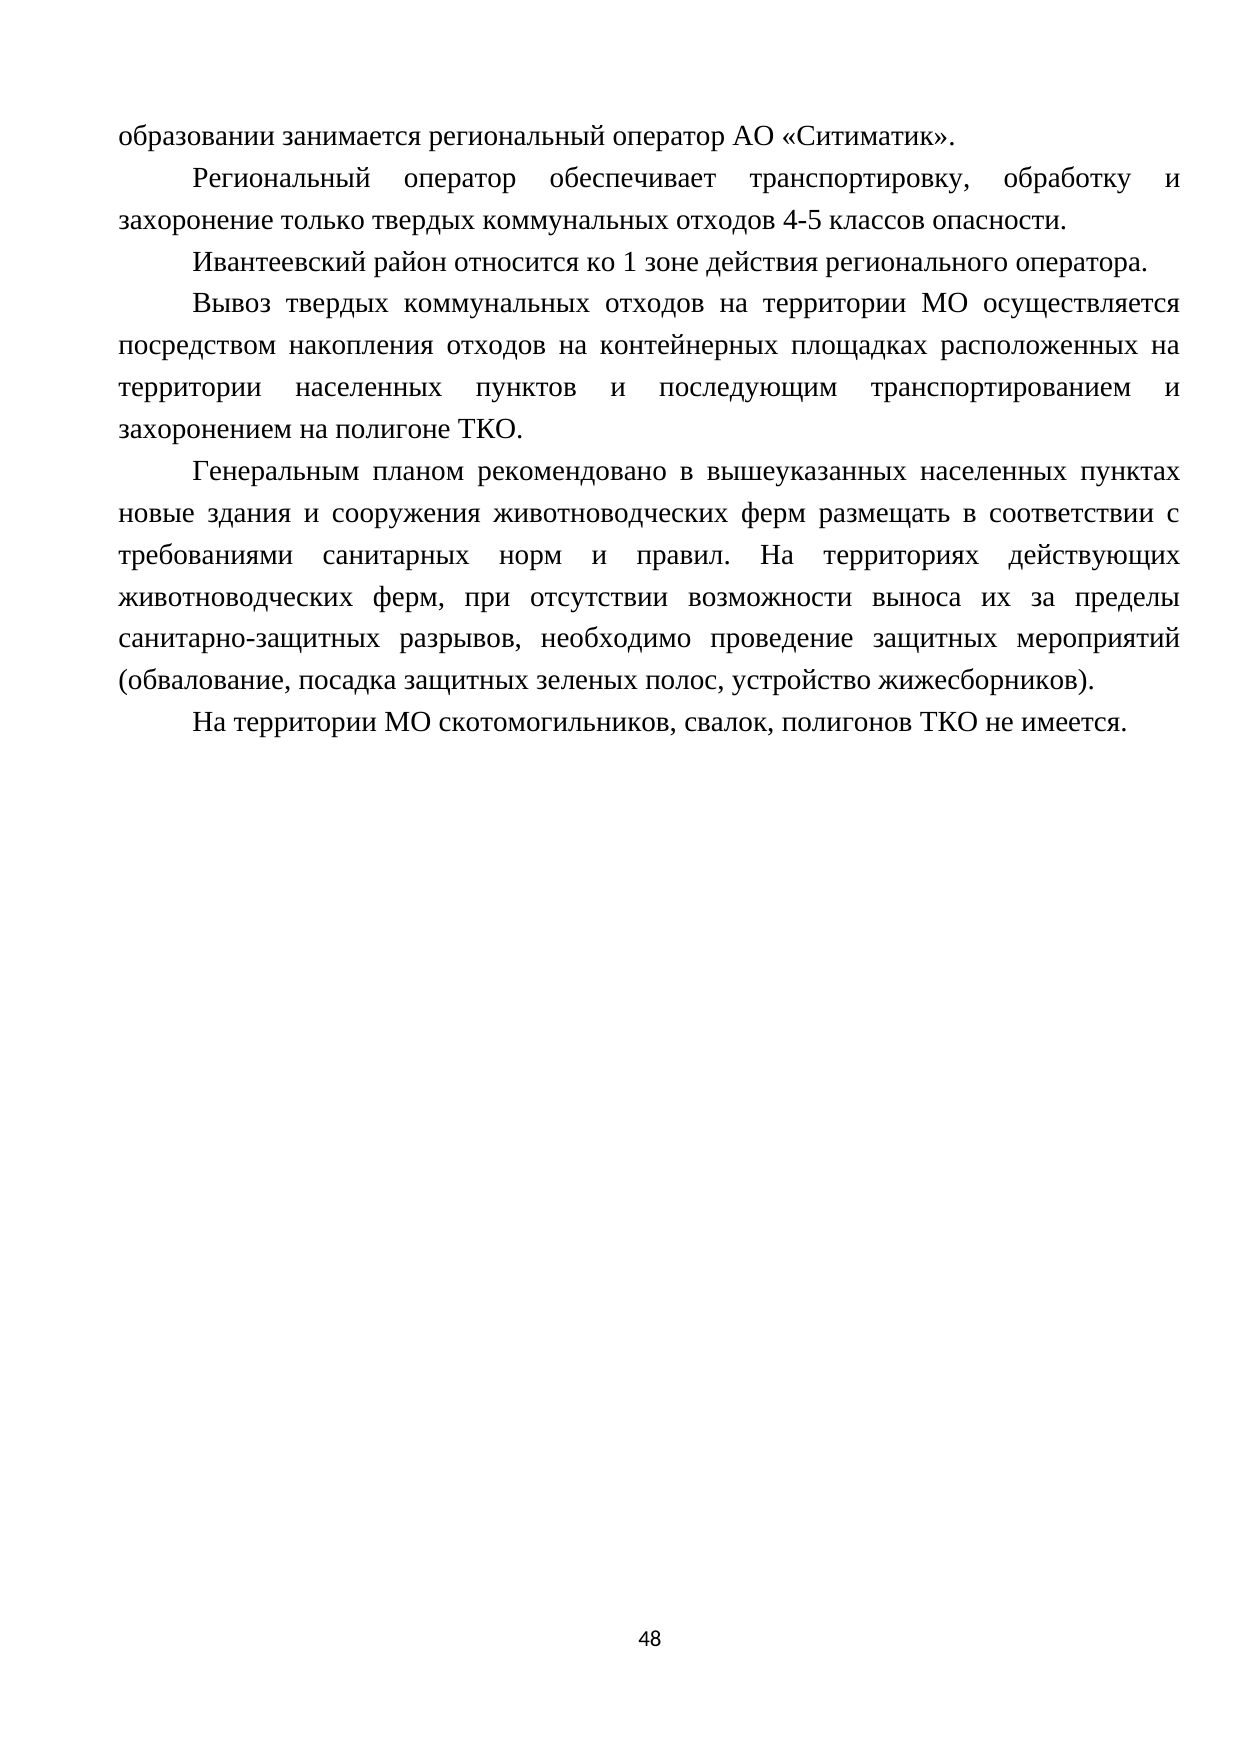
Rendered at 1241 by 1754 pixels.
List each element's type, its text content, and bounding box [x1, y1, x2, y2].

text На территории МО скотомогильников, свалок, полигонов ТКО не имеется. [118, 704, 1181, 738]
text Вывоз твердых коммунальных отходов на территории МО осуществляется посредством накопления отходов на контейнерных площадках расположенных на территории населенных пунктов и последующим транспортированием и захоронением на полигоне ТКО. [118, 286, 1181, 445]
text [118, 118, 1181, 152]
text Региональный оператор обеспечивает транспортировку, обработку и захоронение только твердых коммунальных отходов 4-5 классов опасности. [118, 160, 1181, 235]
text Ивантеевский район относится ко 1 зоне действия регионального оператора. [118, 244, 1181, 277]
text Генеральным планом рекомендовано в вышеуказанных населенных пунктах новые здания и сооружения животноводческих ферм размещать в соответствии с требованиями санитарных норм и правил. На территориях действующих животноводческих ферм, при отсутствии возможности выноса их за пределы санитарно-защитных разрывов, необходимо проведение защитных мероприятий (обвалование, посадка защитных зеленых полос, устройство жижесборников). [118, 453, 1181, 696]
